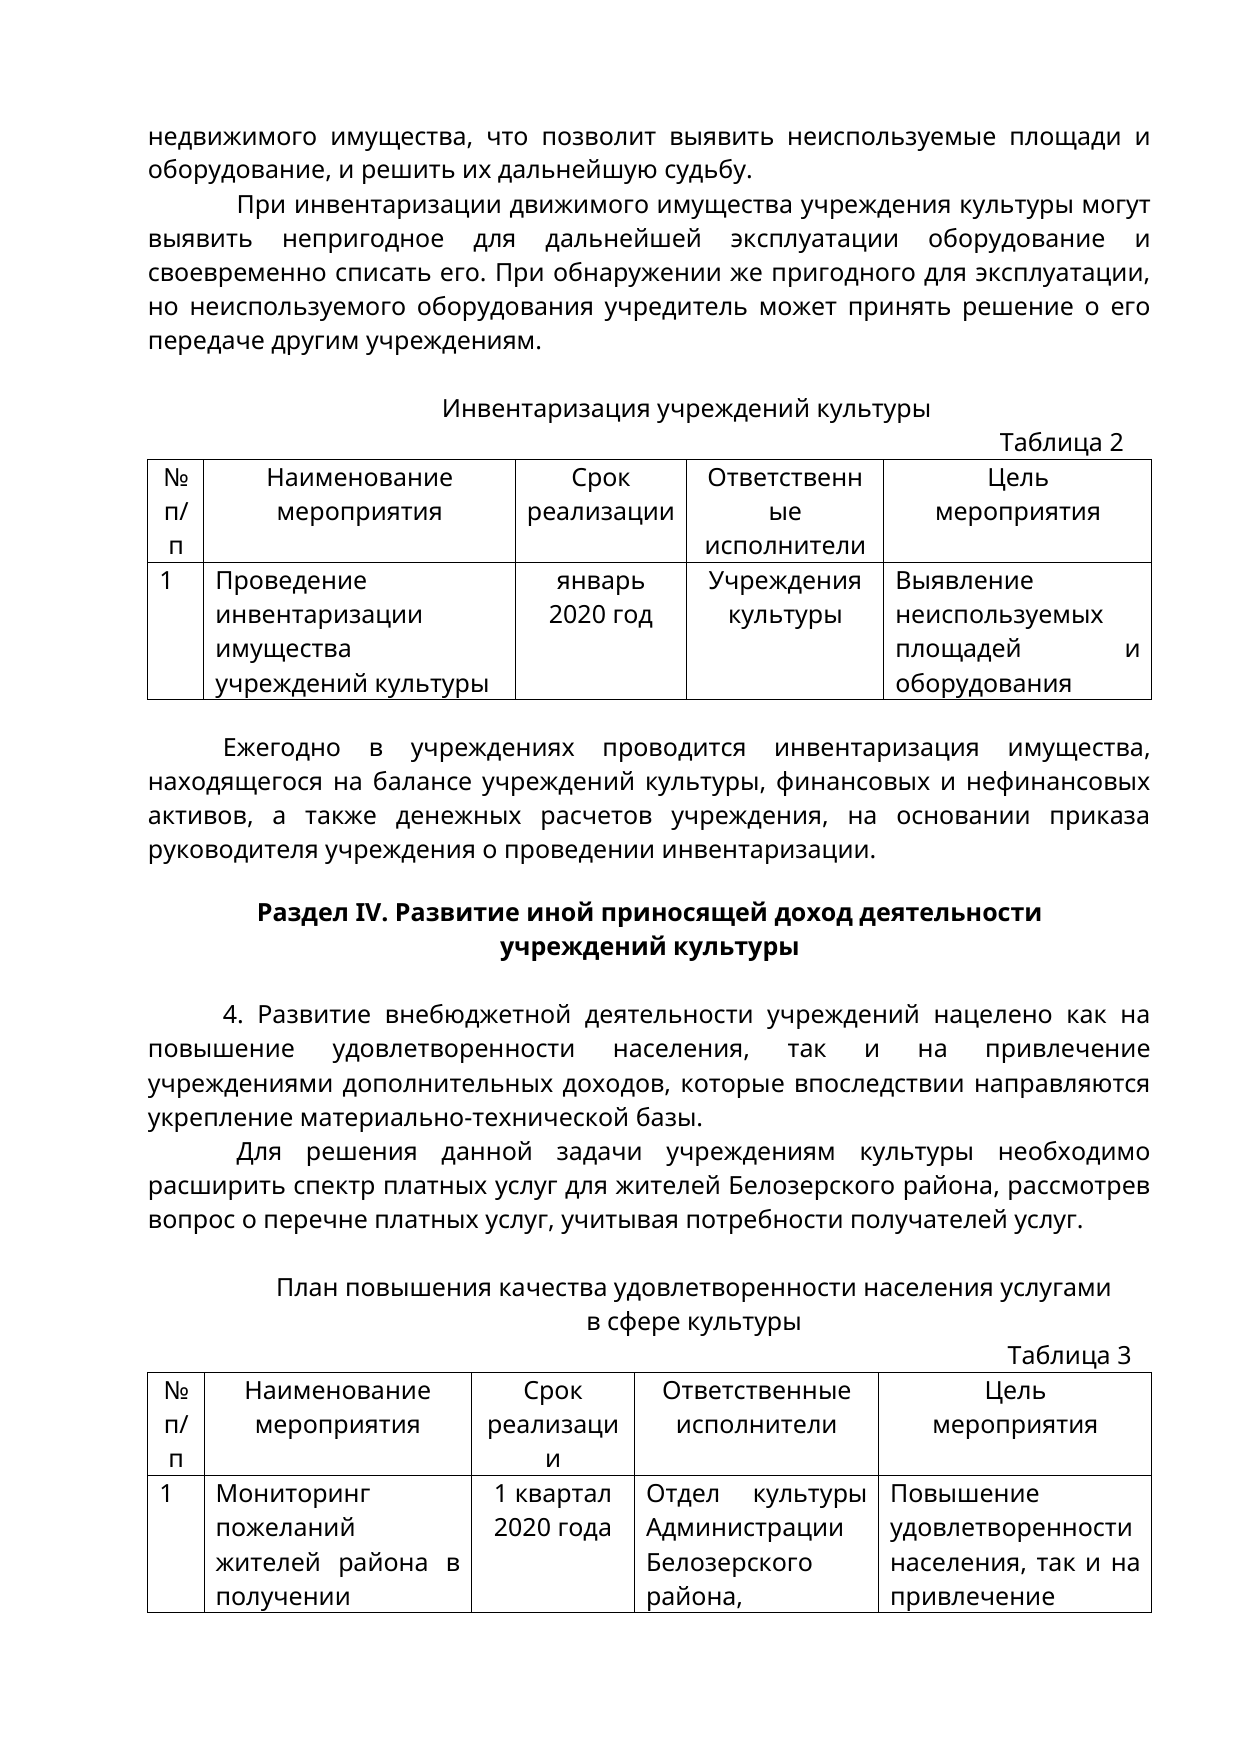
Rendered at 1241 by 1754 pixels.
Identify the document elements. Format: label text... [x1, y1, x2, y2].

text Таблица 2 [148, 425, 1152, 459]
table_cell 1 [148, 1476, 204, 1612]
table_header Срок реализации [472, 1373, 634, 1475]
text Для решения данной задачи учреждениям культуры необходимо расширить спектр платных услуг для жителей Белозерского района, рассмотрев вопрос о перечне платных услуг, учитывая потребности получателей услуг. [148, 1133, 1152, 1236]
table_cell Проведение инвентаризации имущества учреждений культуры [204, 563, 515, 699]
table_header № п/п [148, 460, 203, 562]
table_header Ответственные исполнители [687, 460, 883, 562]
table_header Наименование мероприятия [204, 460, 515, 562]
text Инвентаризация учреждений культуры [148, 391, 1152, 425]
table_cell 1 [148, 563, 203, 699]
table_cell Выявление неиспользуемых площадей и оборудования [884, 563, 1151, 699]
text Ежегодно в учреждениях проводится инвентаризация имущества, находящегося на балансе учреждений культуры, финансовых и нефинансовых активов, а также денежных расчетов учреждения, на основании приказа руководителя учреждения о проведении инвентаризации. [148, 729, 1152, 866]
text учреждений культуры [148, 929, 1152, 963]
text План повышения качества удовлетворенности населения услугами [148, 1269, 1152, 1304]
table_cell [879, 1476, 1151, 1612]
text Раздел IV. Развитие иной приносящей доход деятельности [148, 895, 1152, 929]
table_header № п/п [148, 1373, 204, 1475]
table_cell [205, 1476, 471, 1612]
table_cell январь 2020 год [516, 563, 686, 699]
text 4. Развитие внебюджетной деятельности учреждений нацелено как на повышение удовлетворенности населения, так и на привлечение учреждениями дополнительных доходов, которые впоследствии направляются укрепление материально-технической базы. [148, 997, 1152, 1133]
text При инвентаризации движимого имущества учреждения культуры могут выявить непригодное для дальнейшей эксплуатации оборудование и своевременно списать его. При обнаружении же пригодного для эксплуатации, но неиспользуемого оборудования учредитель может принять решение о его передаче другим учреждениям. [148, 186, 1152, 357]
table_cell Учреждения культуры [687, 563, 883, 699]
text в сфере культуры [148, 1304, 1152, 1338]
table_cell 1 квартал 2020 года [472, 1476, 634, 1612]
table_header Ответственные исполнители [635, 1373, 878, 1475]
table_header Наименование мероприятия [205, 1373, 471, 1475]
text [148, 118, 1152, 186]
table_header Срок реализации [516, 460, 686, 562]
table_header Цель мероприятия [879, 1373, 1151, 1475]
text Таблица 3 [148, 1338, 1152, 1372]
table_header Цель мероприятия [884, 460, 1151, 562]
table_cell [635, 1476, 878, 1612]
